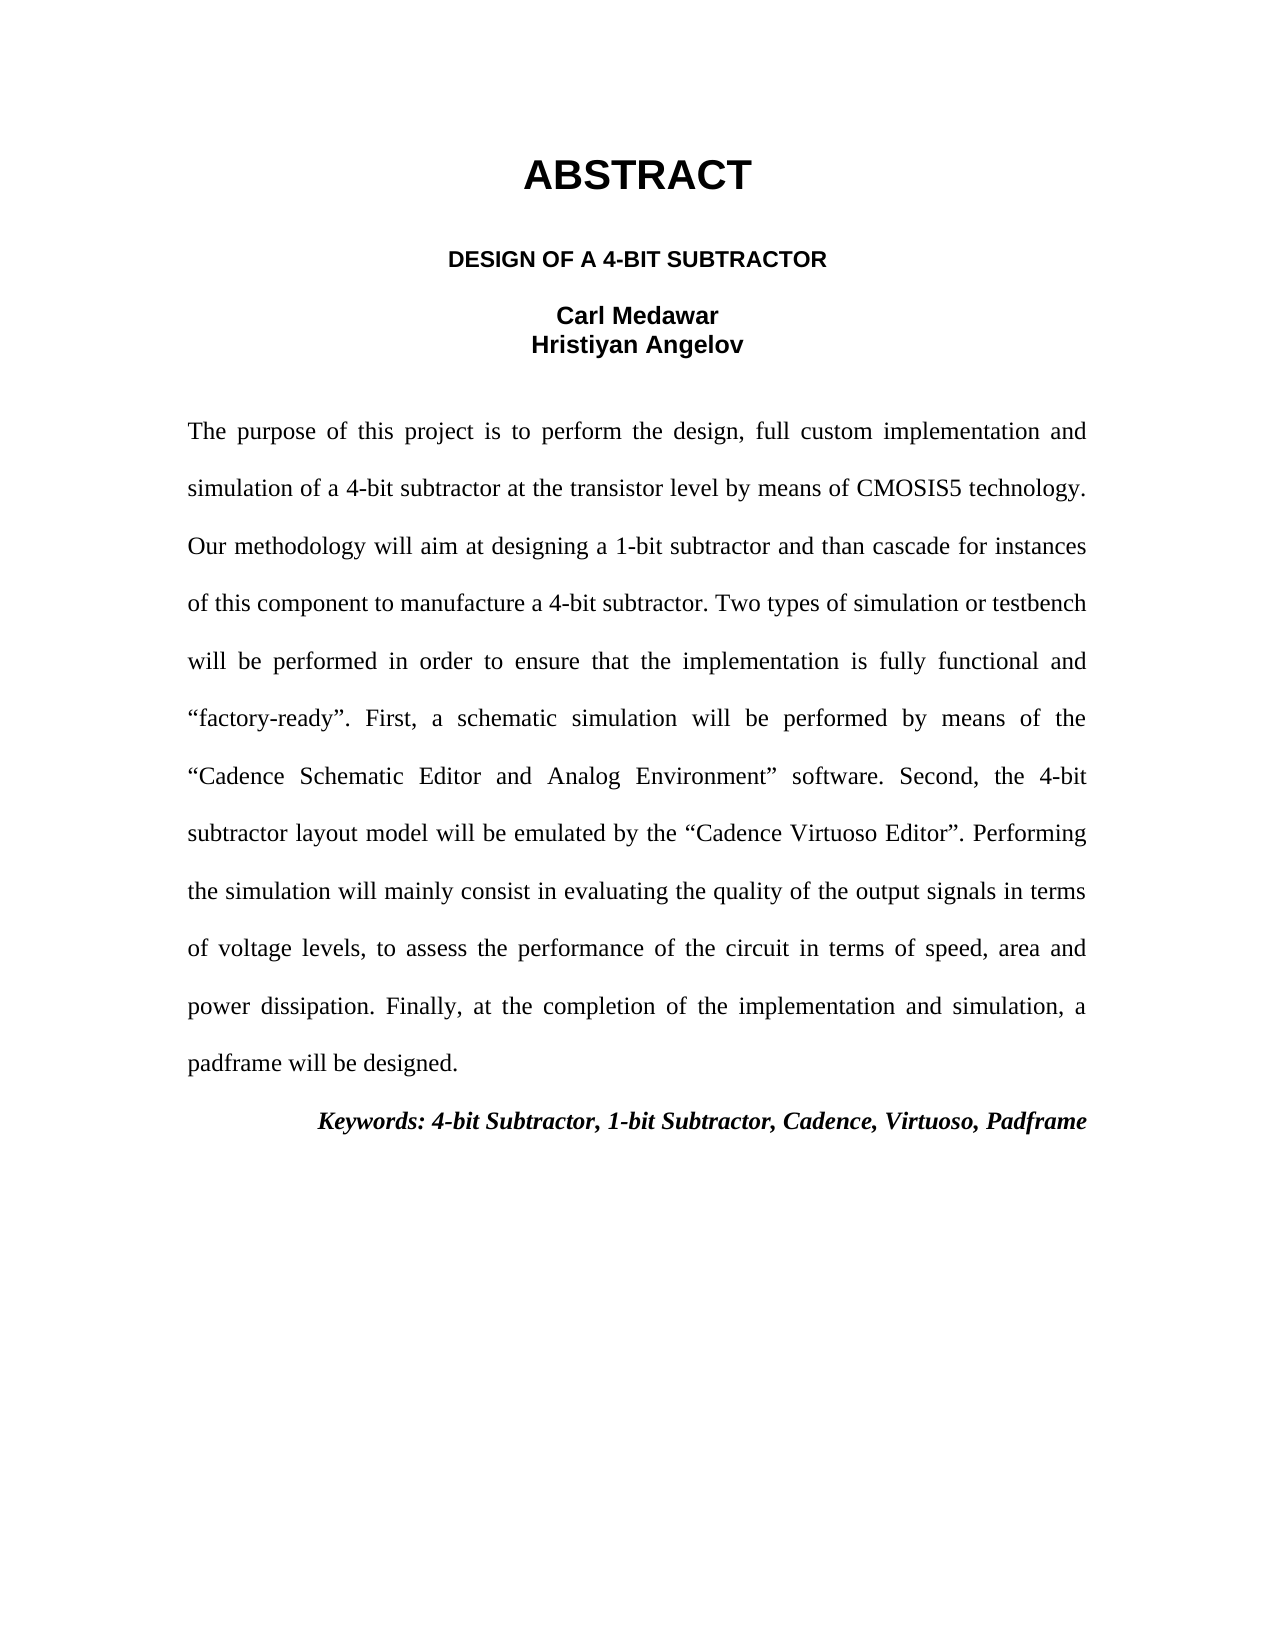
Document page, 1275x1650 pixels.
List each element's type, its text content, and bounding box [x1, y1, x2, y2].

text DESIGN OF A 4-BIT SUBTRACTOR Carl Medawar [187, 246, 1087, 330]
text Hristiyan Angelov [187, 330, 1087, 358]
text The purpose of this project is to perform the design, full custom implementation and simulation of a 4-bit subtractor at the transistor level by means of CMOSIS5 technology. Our methodology will aim at designing a 1-bit subtractor and than cascade for instances of this component to manufacture a 4-bit subtractor. Two types of simulation or testbench will be performed in order to ensure that the implementation is fully functional and “factory-ready”. First, a schematic simulation will be performed by means of the “Cadence Schematic Editor and Analog Environment” software. Second, the 4-bit subtractor layout model will be emulated by the “Cadence Virtuoso Editor”. Performing the simulation will mainly consist in evaluating the quality of the output signals in terms of voltage levels, to assess the performance of the circuit in terms of speed, area and power dissipation. Finally, at the completion of the implementation and simulation, a padframe will be designed. [187, 358, 1087, 1077]
text Keywords: 4-bit Subtractor, 1-bit Subtractor, Cadence, Virtuoso, Padframe [187, 1106, 1087, 1135]
text ABSTRACT [187, 150, 1087, 198]
